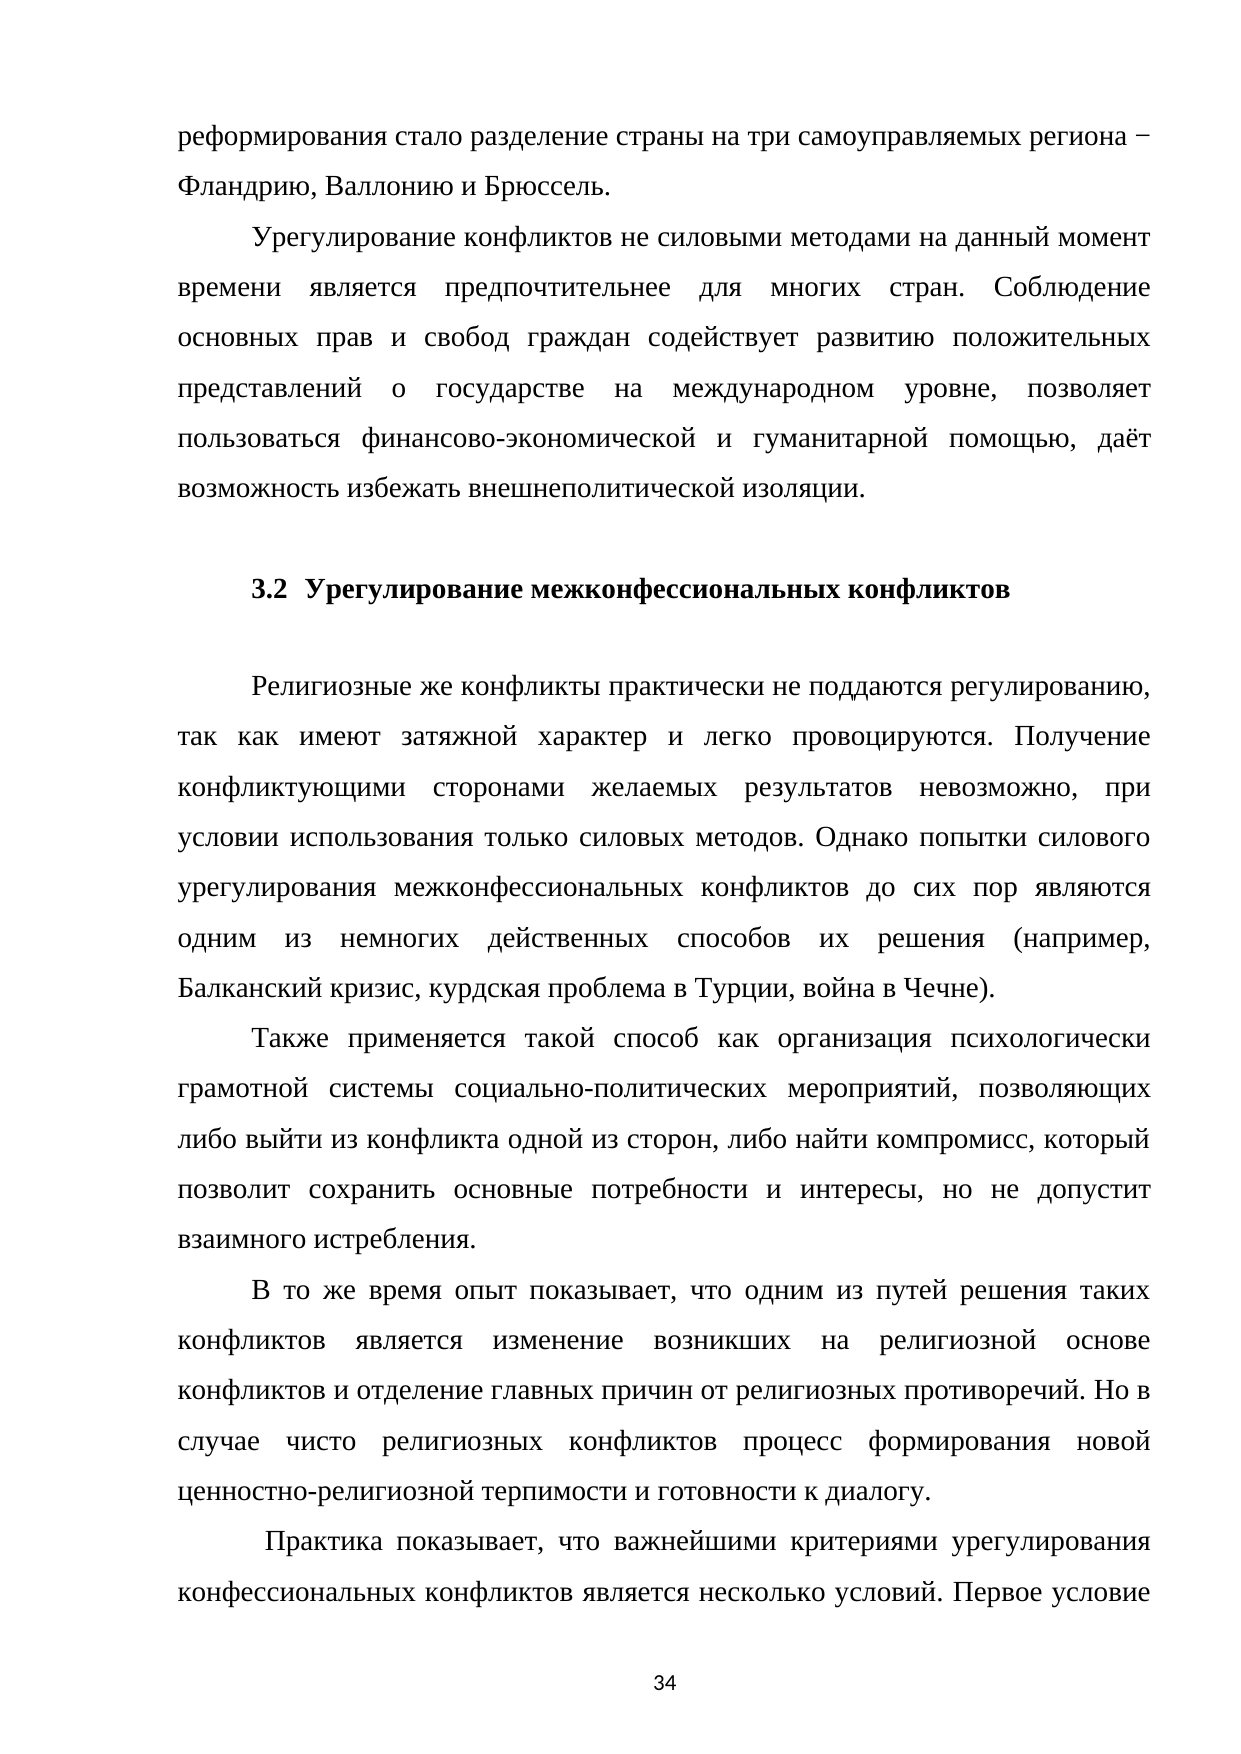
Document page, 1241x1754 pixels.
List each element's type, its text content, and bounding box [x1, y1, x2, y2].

subtitle Урегулирование межконфессиональных конфликтов [251, 571, 1152, 604]
text Также применяется такой способ как организация психологически грамотной системы социально-политических мероприятий, позволяющих либо выйти из конфликта одной из сторон, либо найти компромисс, который позволит сохранить основные потребности и интересы, но не допустит взаимного истребления. [177, 1020, 1152, 1255]
text Религиозные же конфликты практически не поддаются регулированию, так как имеют затяжной характер и легко провоцируются. Получение конфликтующими сторонами желаемых результатов невозможно, при условии использования только силовых методов. Однако попытки силового урегулирования межконфессиональных конфликтов до сих пор являются одним из немногих действенных способов их решения (например, Балканский кризис, курдская проблема в Турции, война в Чечне). [177, 668, 1152, 1003]
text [177, 118, 1152, 202]
text Урегулирование конфликтов не силовыми методами на данный момент времени является предпочтительнее для многих стран. Соблюдение основных прав и свобод граждан содействует развитию положительных представлений о государстве на международном уровне, позволяет пользоваться финансово-экономической и гуманитарной помощью, даёт возможность избежать внешнеполитической изоляции. [177, 219, 1152, 504]
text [177, 1523, 1152, 1607]
text В то же время опыт показывает, что одним из путей решения таких конфликтов является изменение возникших на религиозной основе конфликтов и отделение главных причин от религиозных противоречий. Но в случае чисто религиозных конфликтов процесс формирования новой ценностно-религиозной терпимости и готовности к диалогу. [177, 1272, 1152, 1507]
